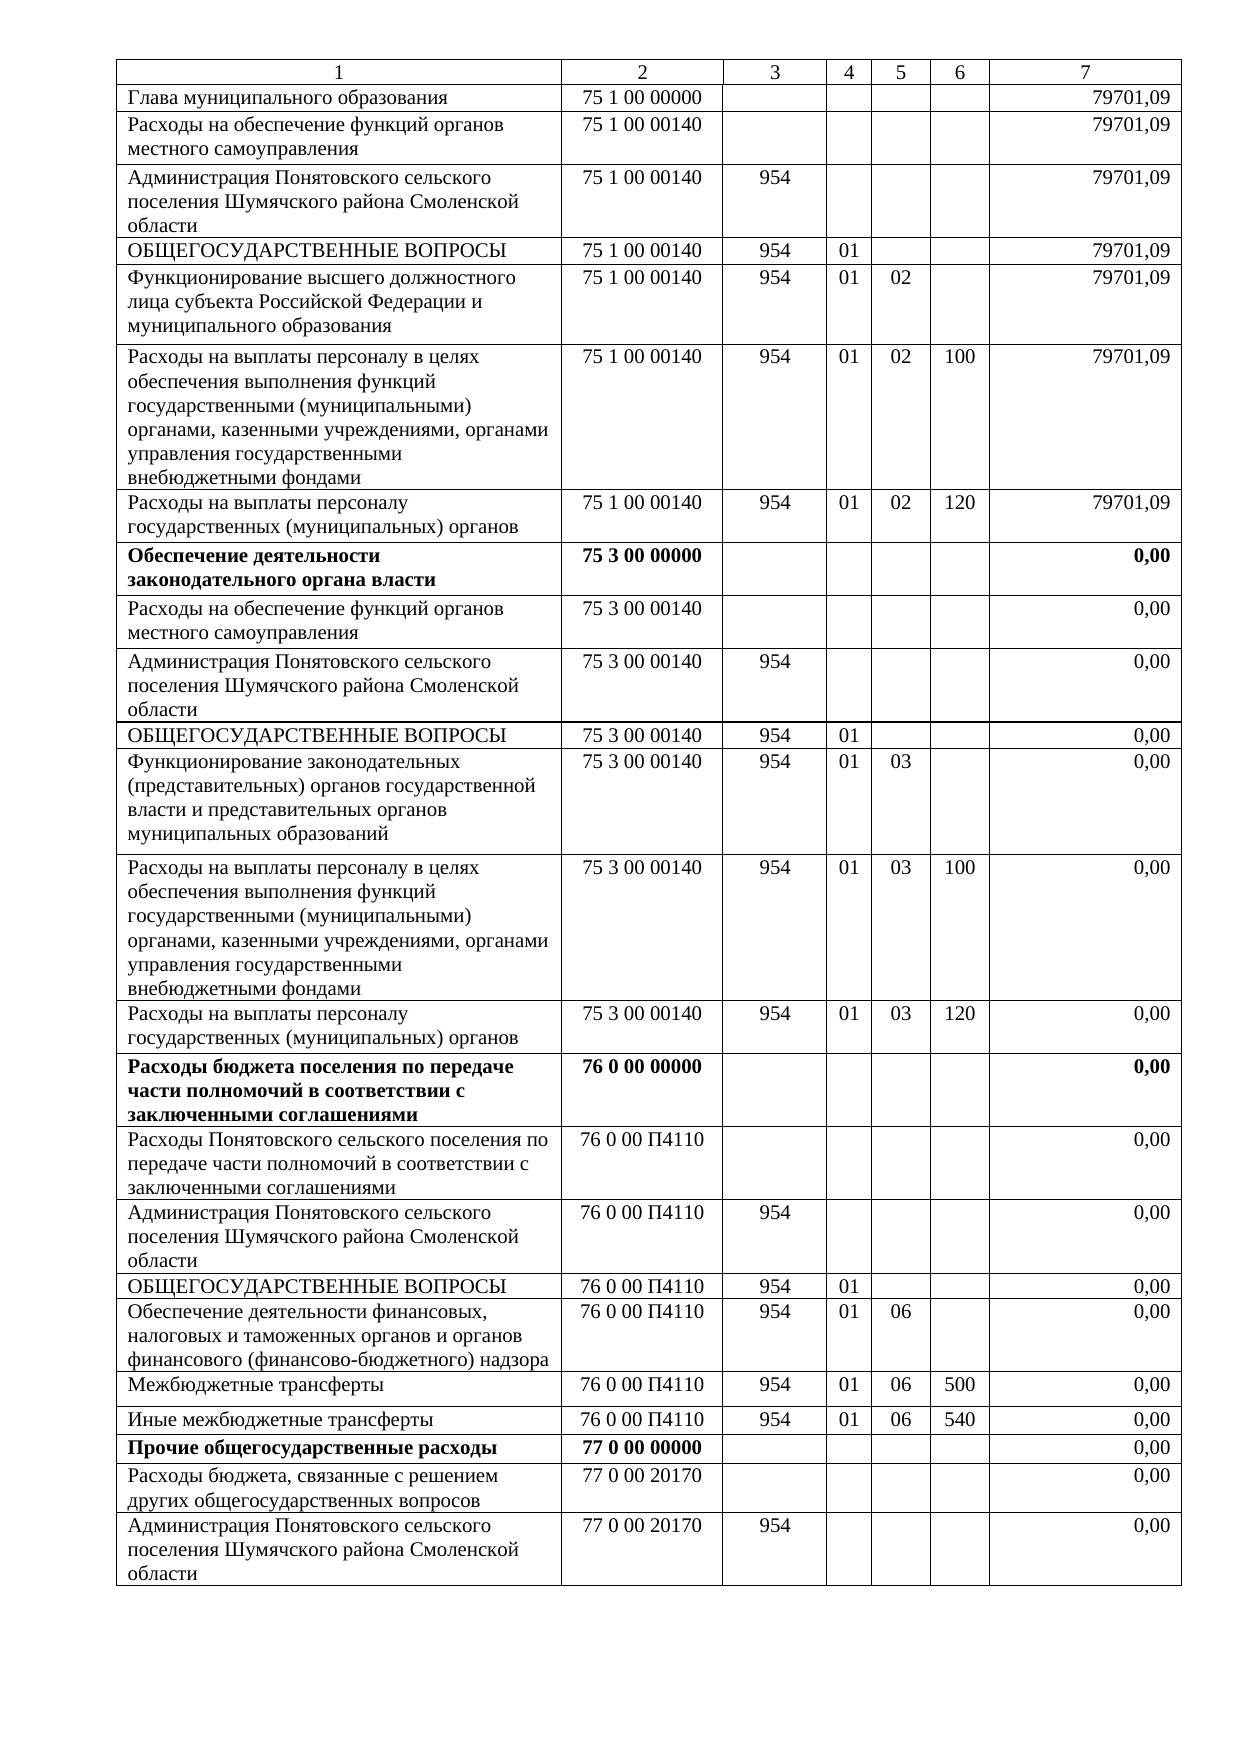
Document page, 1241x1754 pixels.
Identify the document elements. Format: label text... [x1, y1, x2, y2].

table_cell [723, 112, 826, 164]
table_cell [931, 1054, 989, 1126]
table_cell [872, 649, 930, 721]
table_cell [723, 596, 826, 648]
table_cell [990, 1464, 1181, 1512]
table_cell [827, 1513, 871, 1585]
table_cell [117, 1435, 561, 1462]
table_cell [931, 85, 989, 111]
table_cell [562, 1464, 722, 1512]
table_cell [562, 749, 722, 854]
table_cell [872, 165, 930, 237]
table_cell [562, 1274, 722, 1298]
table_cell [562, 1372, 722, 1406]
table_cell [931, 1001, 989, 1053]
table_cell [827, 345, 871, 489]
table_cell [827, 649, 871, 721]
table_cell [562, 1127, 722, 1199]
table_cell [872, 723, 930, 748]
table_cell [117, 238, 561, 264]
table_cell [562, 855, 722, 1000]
table_header 7 [990, 60, 1181, 84]
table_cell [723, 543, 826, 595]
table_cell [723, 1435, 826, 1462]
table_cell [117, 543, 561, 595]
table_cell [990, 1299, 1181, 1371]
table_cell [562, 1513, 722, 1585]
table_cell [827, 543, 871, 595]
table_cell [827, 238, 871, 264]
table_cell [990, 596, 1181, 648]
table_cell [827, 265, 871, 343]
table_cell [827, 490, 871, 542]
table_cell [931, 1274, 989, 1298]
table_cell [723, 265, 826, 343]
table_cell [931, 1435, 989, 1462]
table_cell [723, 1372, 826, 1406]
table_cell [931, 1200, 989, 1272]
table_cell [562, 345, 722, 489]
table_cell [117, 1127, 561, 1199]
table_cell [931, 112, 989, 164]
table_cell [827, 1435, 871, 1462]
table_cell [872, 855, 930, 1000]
table_header 6 [931, 60, 989, 84]
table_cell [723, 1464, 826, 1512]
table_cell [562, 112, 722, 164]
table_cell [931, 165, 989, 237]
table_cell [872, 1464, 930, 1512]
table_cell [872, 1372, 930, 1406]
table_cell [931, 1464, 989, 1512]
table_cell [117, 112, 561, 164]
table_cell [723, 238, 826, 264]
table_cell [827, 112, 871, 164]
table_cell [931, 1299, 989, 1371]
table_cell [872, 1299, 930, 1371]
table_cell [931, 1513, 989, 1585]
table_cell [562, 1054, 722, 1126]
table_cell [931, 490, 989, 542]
table_header 2 [562, 60, 723, 84]
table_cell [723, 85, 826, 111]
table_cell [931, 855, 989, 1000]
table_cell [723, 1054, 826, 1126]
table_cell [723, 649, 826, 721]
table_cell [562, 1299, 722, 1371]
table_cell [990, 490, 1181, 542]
table_header 3 [724, 60, 826, 84]
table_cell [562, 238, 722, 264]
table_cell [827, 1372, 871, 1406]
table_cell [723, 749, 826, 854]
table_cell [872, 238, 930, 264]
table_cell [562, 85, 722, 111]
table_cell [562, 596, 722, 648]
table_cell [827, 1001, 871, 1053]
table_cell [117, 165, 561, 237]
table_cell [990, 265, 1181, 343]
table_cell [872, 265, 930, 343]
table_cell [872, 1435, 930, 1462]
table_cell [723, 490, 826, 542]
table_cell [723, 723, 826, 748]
table_header 4 [827, 60, 871, 84]
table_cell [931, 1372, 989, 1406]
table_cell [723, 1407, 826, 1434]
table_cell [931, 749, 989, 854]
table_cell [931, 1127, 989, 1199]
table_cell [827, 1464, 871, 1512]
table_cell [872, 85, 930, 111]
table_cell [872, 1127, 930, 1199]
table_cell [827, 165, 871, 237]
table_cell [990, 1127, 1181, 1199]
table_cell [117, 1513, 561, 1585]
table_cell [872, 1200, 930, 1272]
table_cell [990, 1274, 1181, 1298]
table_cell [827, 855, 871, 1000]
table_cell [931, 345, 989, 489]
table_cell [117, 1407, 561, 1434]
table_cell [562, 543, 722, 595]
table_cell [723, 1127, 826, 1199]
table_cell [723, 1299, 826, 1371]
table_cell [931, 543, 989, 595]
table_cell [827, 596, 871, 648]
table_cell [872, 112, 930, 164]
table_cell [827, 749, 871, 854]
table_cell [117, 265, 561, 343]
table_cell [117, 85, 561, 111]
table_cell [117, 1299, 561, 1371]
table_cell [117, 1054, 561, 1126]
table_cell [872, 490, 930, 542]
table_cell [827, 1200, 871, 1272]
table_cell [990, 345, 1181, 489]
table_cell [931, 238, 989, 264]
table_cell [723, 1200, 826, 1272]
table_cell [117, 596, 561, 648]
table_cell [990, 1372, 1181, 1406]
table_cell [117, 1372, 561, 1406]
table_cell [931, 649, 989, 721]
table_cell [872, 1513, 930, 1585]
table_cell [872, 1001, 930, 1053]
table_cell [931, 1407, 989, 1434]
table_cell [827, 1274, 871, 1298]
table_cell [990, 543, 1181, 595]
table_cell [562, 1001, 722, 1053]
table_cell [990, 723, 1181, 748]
table_header 1 [117, 60, 561, 84]
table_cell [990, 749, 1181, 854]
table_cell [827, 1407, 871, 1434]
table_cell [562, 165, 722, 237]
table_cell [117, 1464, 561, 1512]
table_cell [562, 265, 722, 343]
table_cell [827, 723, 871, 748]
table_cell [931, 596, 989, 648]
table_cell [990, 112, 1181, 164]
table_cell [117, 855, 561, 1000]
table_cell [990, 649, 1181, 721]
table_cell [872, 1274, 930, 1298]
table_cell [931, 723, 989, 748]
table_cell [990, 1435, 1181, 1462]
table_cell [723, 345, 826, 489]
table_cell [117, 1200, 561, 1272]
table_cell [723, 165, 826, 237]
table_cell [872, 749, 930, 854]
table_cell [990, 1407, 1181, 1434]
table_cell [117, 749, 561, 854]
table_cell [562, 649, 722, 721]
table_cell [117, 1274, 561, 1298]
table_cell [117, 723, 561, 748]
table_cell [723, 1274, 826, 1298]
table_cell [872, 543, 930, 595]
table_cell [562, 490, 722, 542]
table_header 5 [872, 60, 930, 84]
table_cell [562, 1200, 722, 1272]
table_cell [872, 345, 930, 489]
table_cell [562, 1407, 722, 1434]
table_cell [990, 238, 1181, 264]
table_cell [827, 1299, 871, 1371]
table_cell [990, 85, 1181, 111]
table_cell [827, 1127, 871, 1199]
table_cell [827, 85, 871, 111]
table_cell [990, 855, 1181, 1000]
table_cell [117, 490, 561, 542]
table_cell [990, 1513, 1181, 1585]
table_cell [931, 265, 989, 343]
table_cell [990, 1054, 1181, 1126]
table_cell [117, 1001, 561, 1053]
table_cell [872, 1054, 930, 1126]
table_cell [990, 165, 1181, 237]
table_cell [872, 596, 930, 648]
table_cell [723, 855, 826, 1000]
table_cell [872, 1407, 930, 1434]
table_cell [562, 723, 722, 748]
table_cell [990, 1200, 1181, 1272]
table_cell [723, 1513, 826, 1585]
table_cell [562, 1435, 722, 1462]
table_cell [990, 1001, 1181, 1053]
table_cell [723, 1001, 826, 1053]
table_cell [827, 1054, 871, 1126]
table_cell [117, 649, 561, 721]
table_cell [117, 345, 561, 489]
